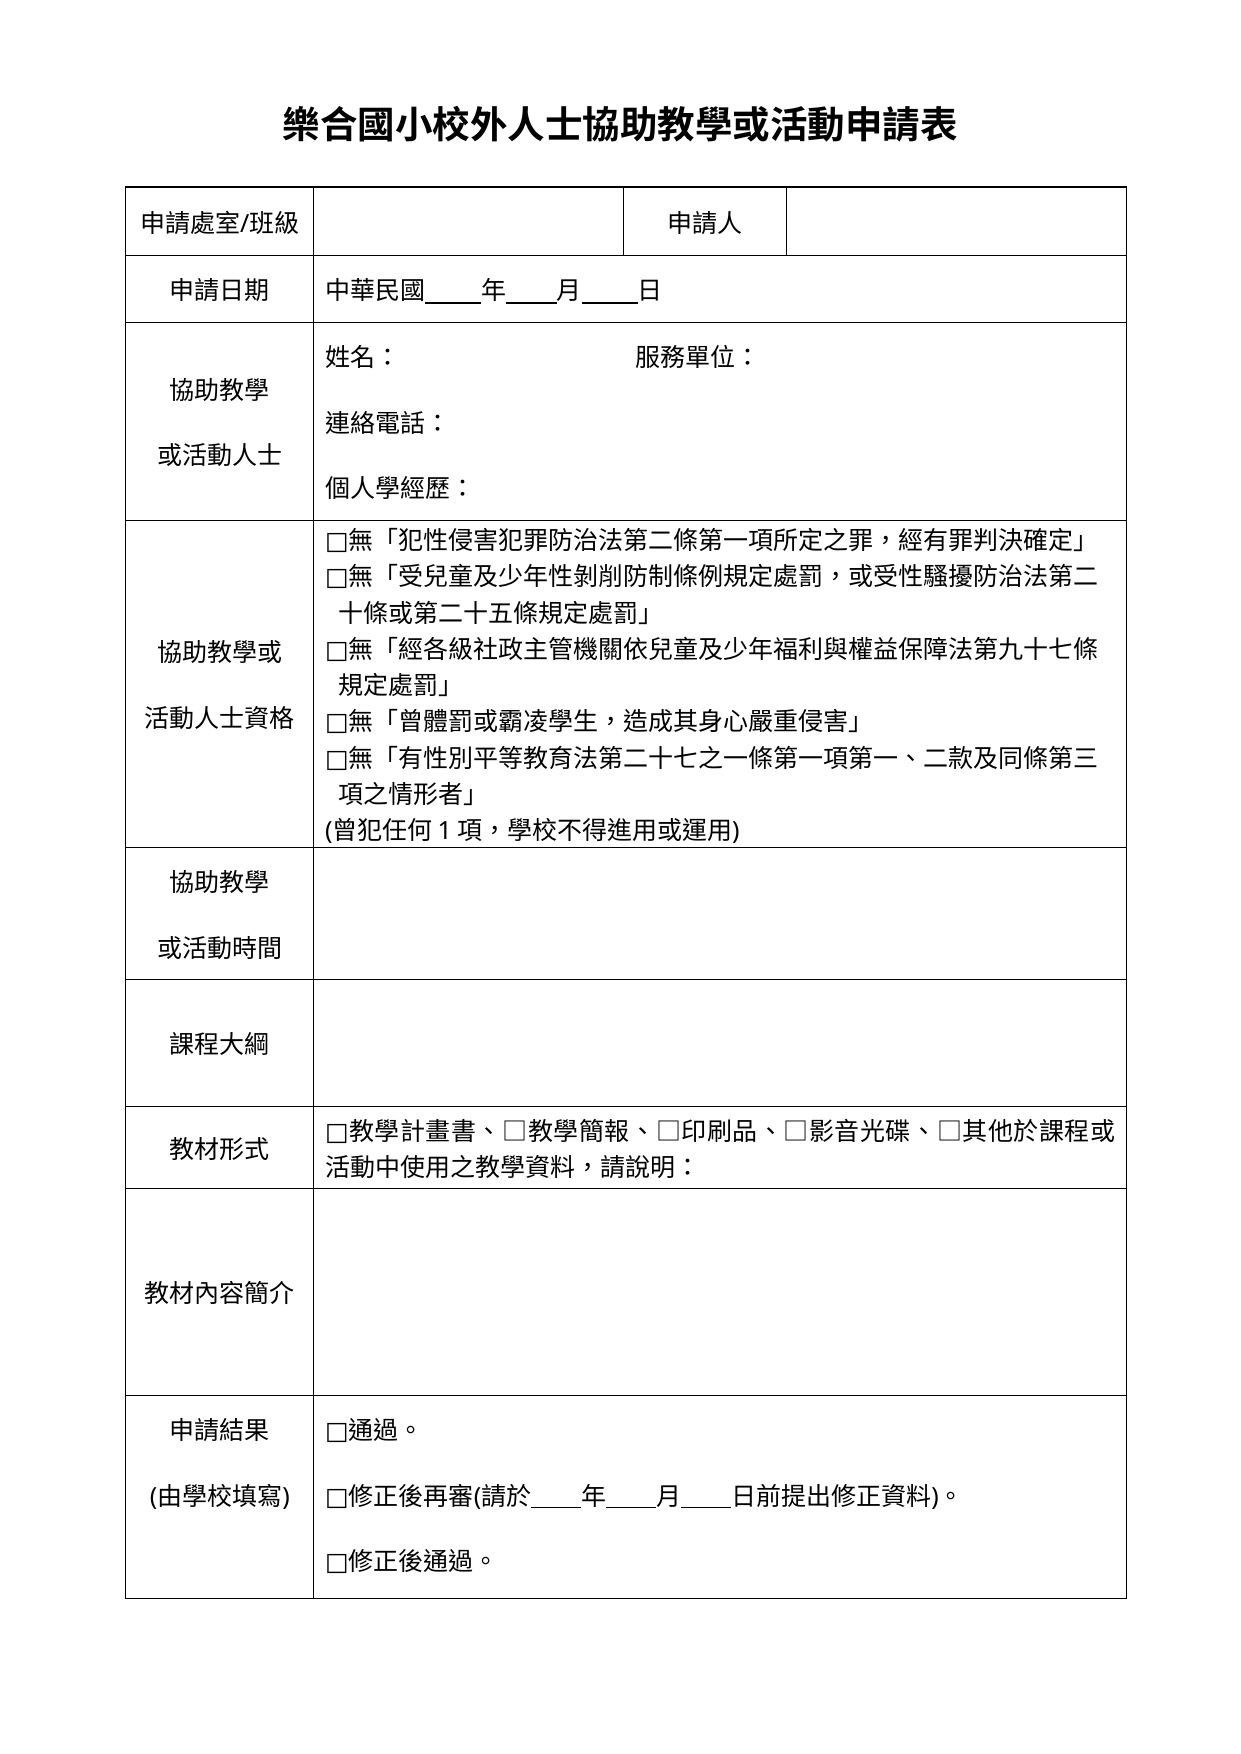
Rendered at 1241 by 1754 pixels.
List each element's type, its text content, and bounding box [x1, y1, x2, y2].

table_header 申請人 [624, 188, 786, 255]
table_header [787, 188, 1126, 255]
table_header 申請處室/班級 [126, 188, 313, 255]
table_cell 課程大綱 [126, 980, 313, 1106]
table_cell 中華民國 年 月 日 [314, 256, 1126, 322]
table_cell [314, 848, 1126, 979]
table_cell 申請日期 [126, 256, 313, 322]
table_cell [314, 1396, 1126, 1598]
table_cell 協助教學或 活動人士資格 [126, 521, 313, 847]
table_cell 協助教學 或活動時間 [126, 848, 313, 979]
table_header [314, 188, 623, 255]
table_cell 協助教學 或活動人士 [126, 323, 313, 519]
table_cell [314, 1189, 1126, 1395]
table_cell [314, 980, 1126, 1106]
table_cell □教學計畫書、□教學簡報、□印刷品、□影音光碟、□其他於課程或活動中使用之教學資料，請說明： [314, 1107, 1126, 1188]
table_cell □無「犯性侵害犯罪防治法第二條第一項所定之罪，經有罪判決確定」 □無「受兒童及少年性剝削防制條例規定處罰，或受性騷擾防治法第二 十條或第二十五條規定處罰」 □無「經各級社政主管機關依兒童及少年福利與權益保障法第九十七條 規定處罰」 □無「曾體罰或霸凌學生，造成其身心嚴重侵害」 □無「有性別平等教育法第二十七之一條第一項第一、二款及同條第三 項之情形者」 (曾犯任何1項，學校不得進用或運用) [314, 521, 1126, 847]
table_cell 教材形式 [126, 1107, 313, 1188]
table_cell 姓名： 連絡電話： 個人學經歷： [314, 323, 624, 519]
table_cell 申請結果 (由學校填寫) [126, 1396, 313, 1598]
table_cell 教材內容簡介 [126, 1189, 313, 1395]
table_cell 服務單位： [624, 323, 1126, 519]
text 樂合國小校外人士協助教學或活動申請表 [112, 89, 1128, 155]
